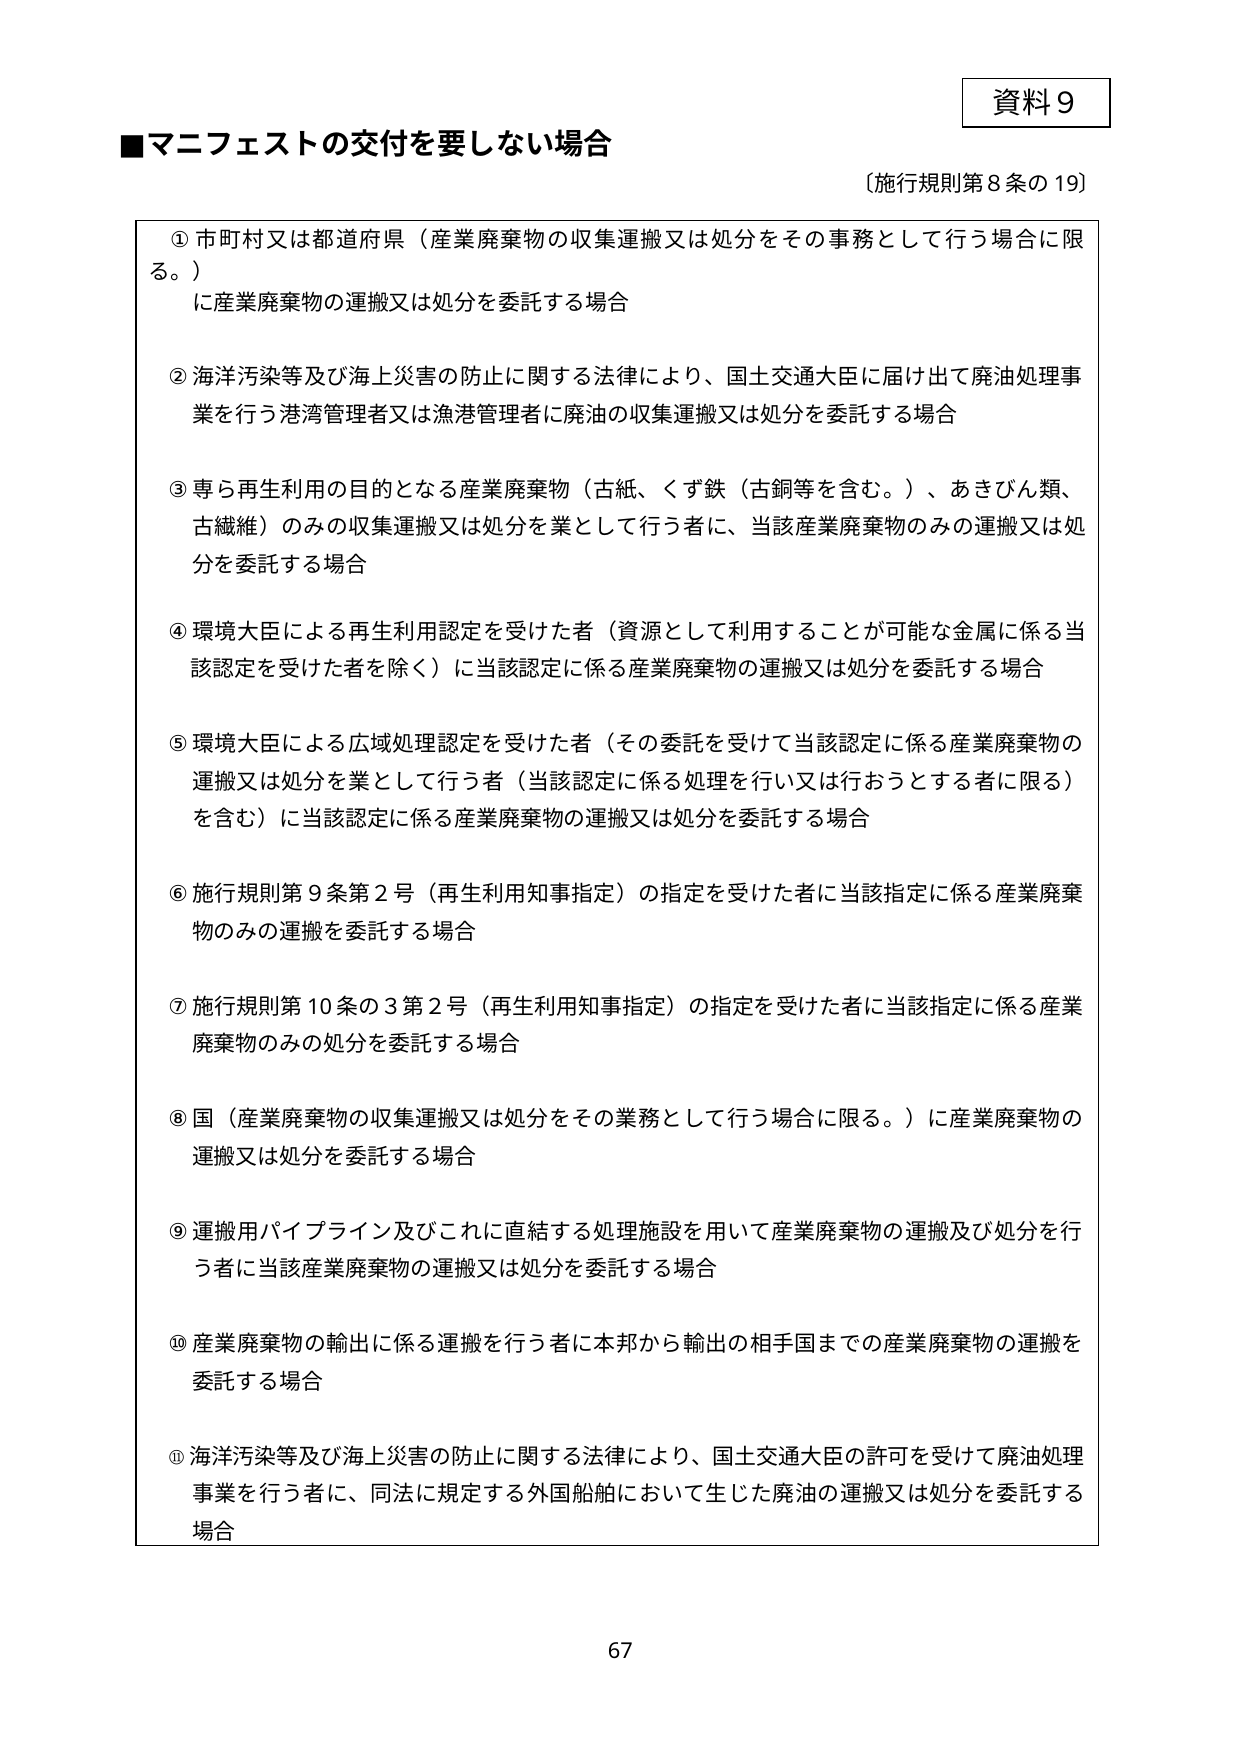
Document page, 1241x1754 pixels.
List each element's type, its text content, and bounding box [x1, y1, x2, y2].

text 〔施行規則第８条の19〕 [118, 162, 1122, 199]
text ■マニフェストの交付を要しない場合 [118, 124, 1122, 162]
